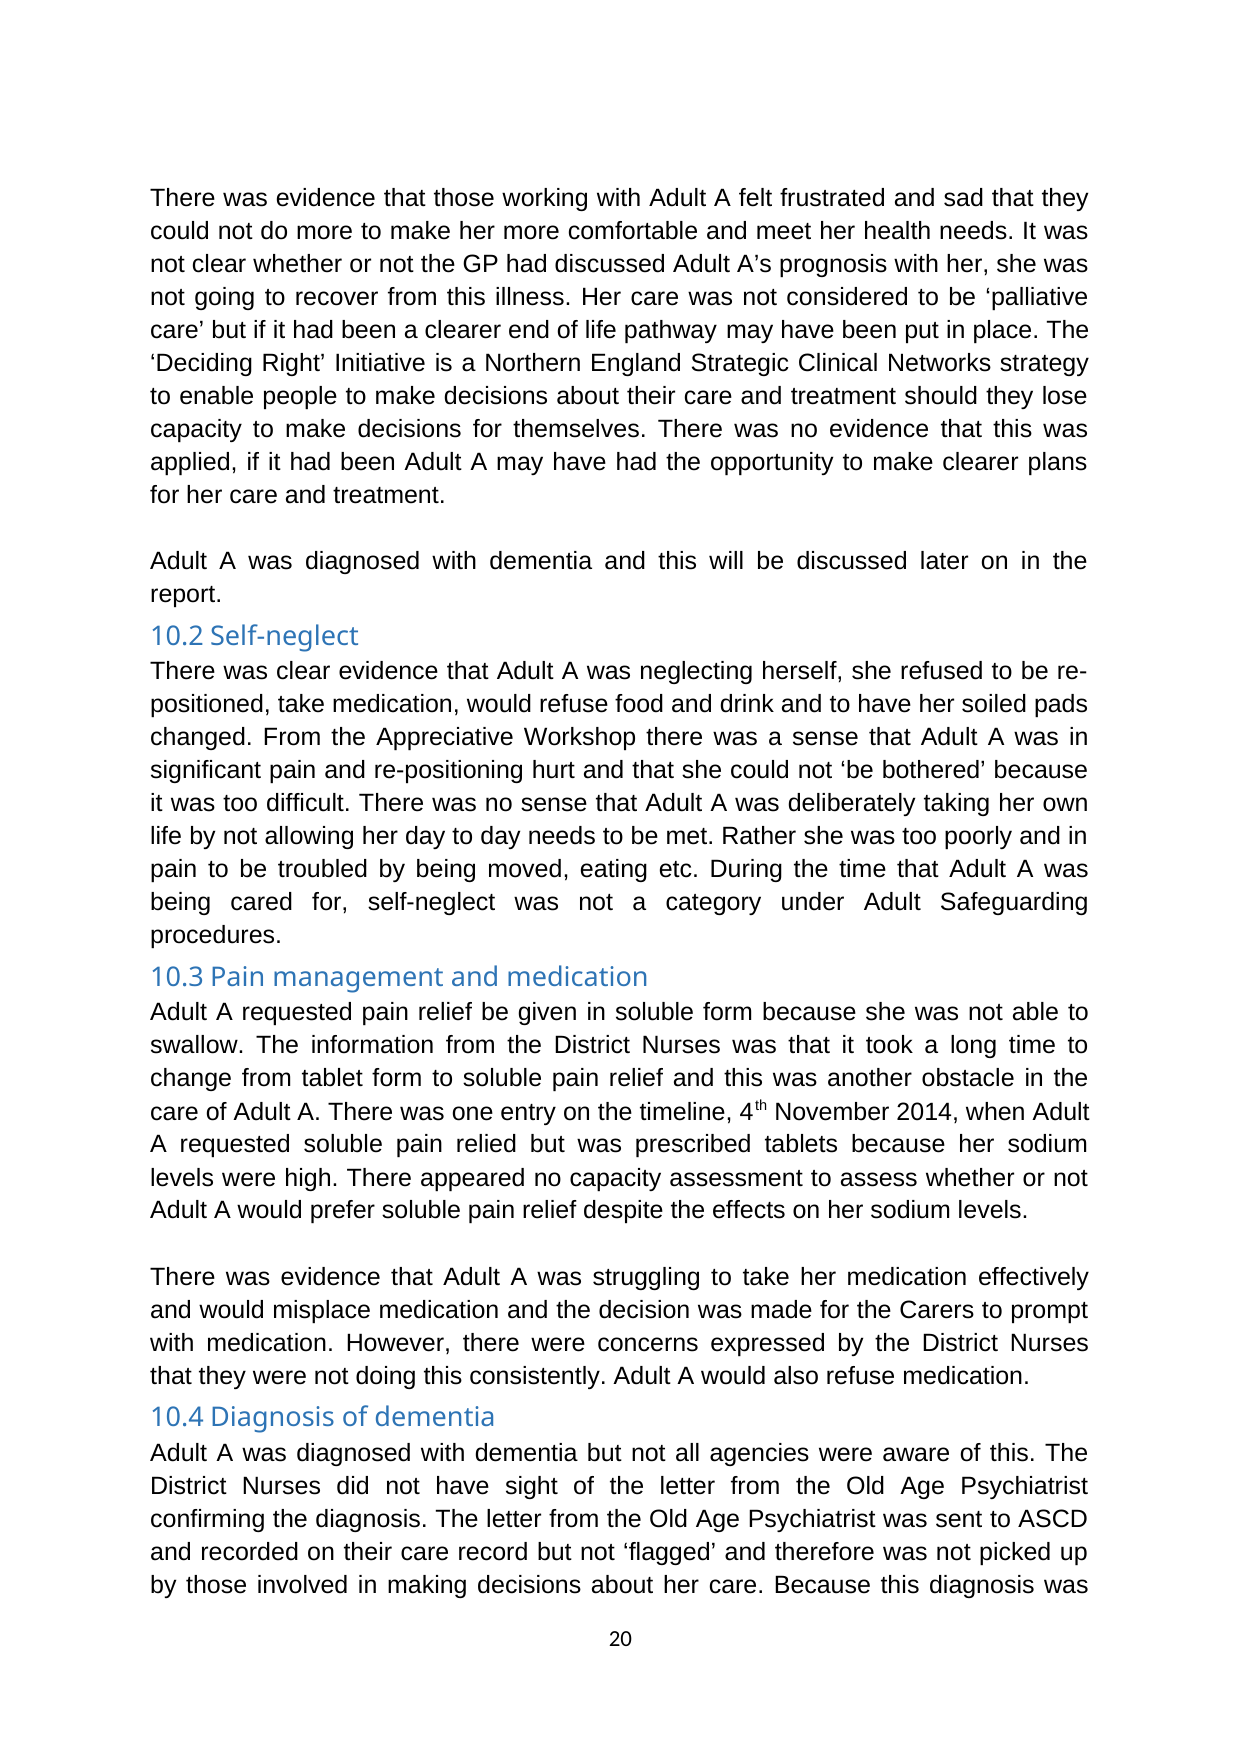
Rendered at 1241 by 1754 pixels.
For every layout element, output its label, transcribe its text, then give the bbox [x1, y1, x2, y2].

text There was evidence that those working with Adult A felt frustrated and sad that they could not do more to make her more comfortable and meet her health needs. It was not clear whether or not the GP had discussed Adult A’s prognosis with her, she was not going to recover from this illness. Her care was not considered to be ‘palliative care’ but if it had been a clearer end of life pathway may have been put in place. The ‘Deciding Right’ Initiative is a Northern England Strategic Clinical Networks strategy to enable people to make decisions about their care and treatment should they lose capacity to make decisions for themselves. There was no evidence that this was applied, if it had been Adult A may have had the opportunity to make clearer plans for her care and treatment. [150, 183, 1090, 509]
subtitle Diagnosis of dementia [150, 1398, 1090, 1435]
text There was clear evidence that Adult A was neglecting herself, she refused to be re-positioned, take medication, would refuse food and drink and to have her soiled pads changed. From the Appreciative Workshop there was a sense that Adult A was in significant pain and re-positioning hurt and that she could not ‘be bothered’ because it was too difficult. There was no sense that Adult A was deliberately taking her own life by not allowing her day to day needs to be met. Rather she was too poorly and in pain to be troubled by being moved, eating etc. During the time that Adult A was being cared for, self-neglect was not a category under Adult Safeguarding procedures. [150, 656, 1090, 949]
text Adult A was diagnosed with dementia and this will be discussed later on in the report. [150, 546, 1090, 608]
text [150, 1438, 1090, 1598]
subtitle Self-neglect [150, 616, 1090, 653]
text Adult A requested pain relief be given in soluble form because she was not able to swallow. The information from the District Nurses was that it took a long time to change from tablet form to soluble pain relief and this was another obstacle in the care of Adult A. There was one entry on the timeline, 4th November 2014, when Adult A requested soluble pain relied but was prescribed tablets because her sodium levels were high. There appeared no capacity assessment to assess whether or not Adult A would prefer soluble pain relief despite the effects on her sodium levels. [150, 997, 1090, 1224]
text There was evidence that Adult A was struggling to take her medication effectively and would misplace medication and the decision was made for the Carers to prompt with medication. However, there were concerns expressed by the District Nurses that they were not doing this consistently. Adult A would also refuse medication. [150, 1262, 1090, 1389]
subtitle Pain management and medication [150, 958, 1090, 994]
